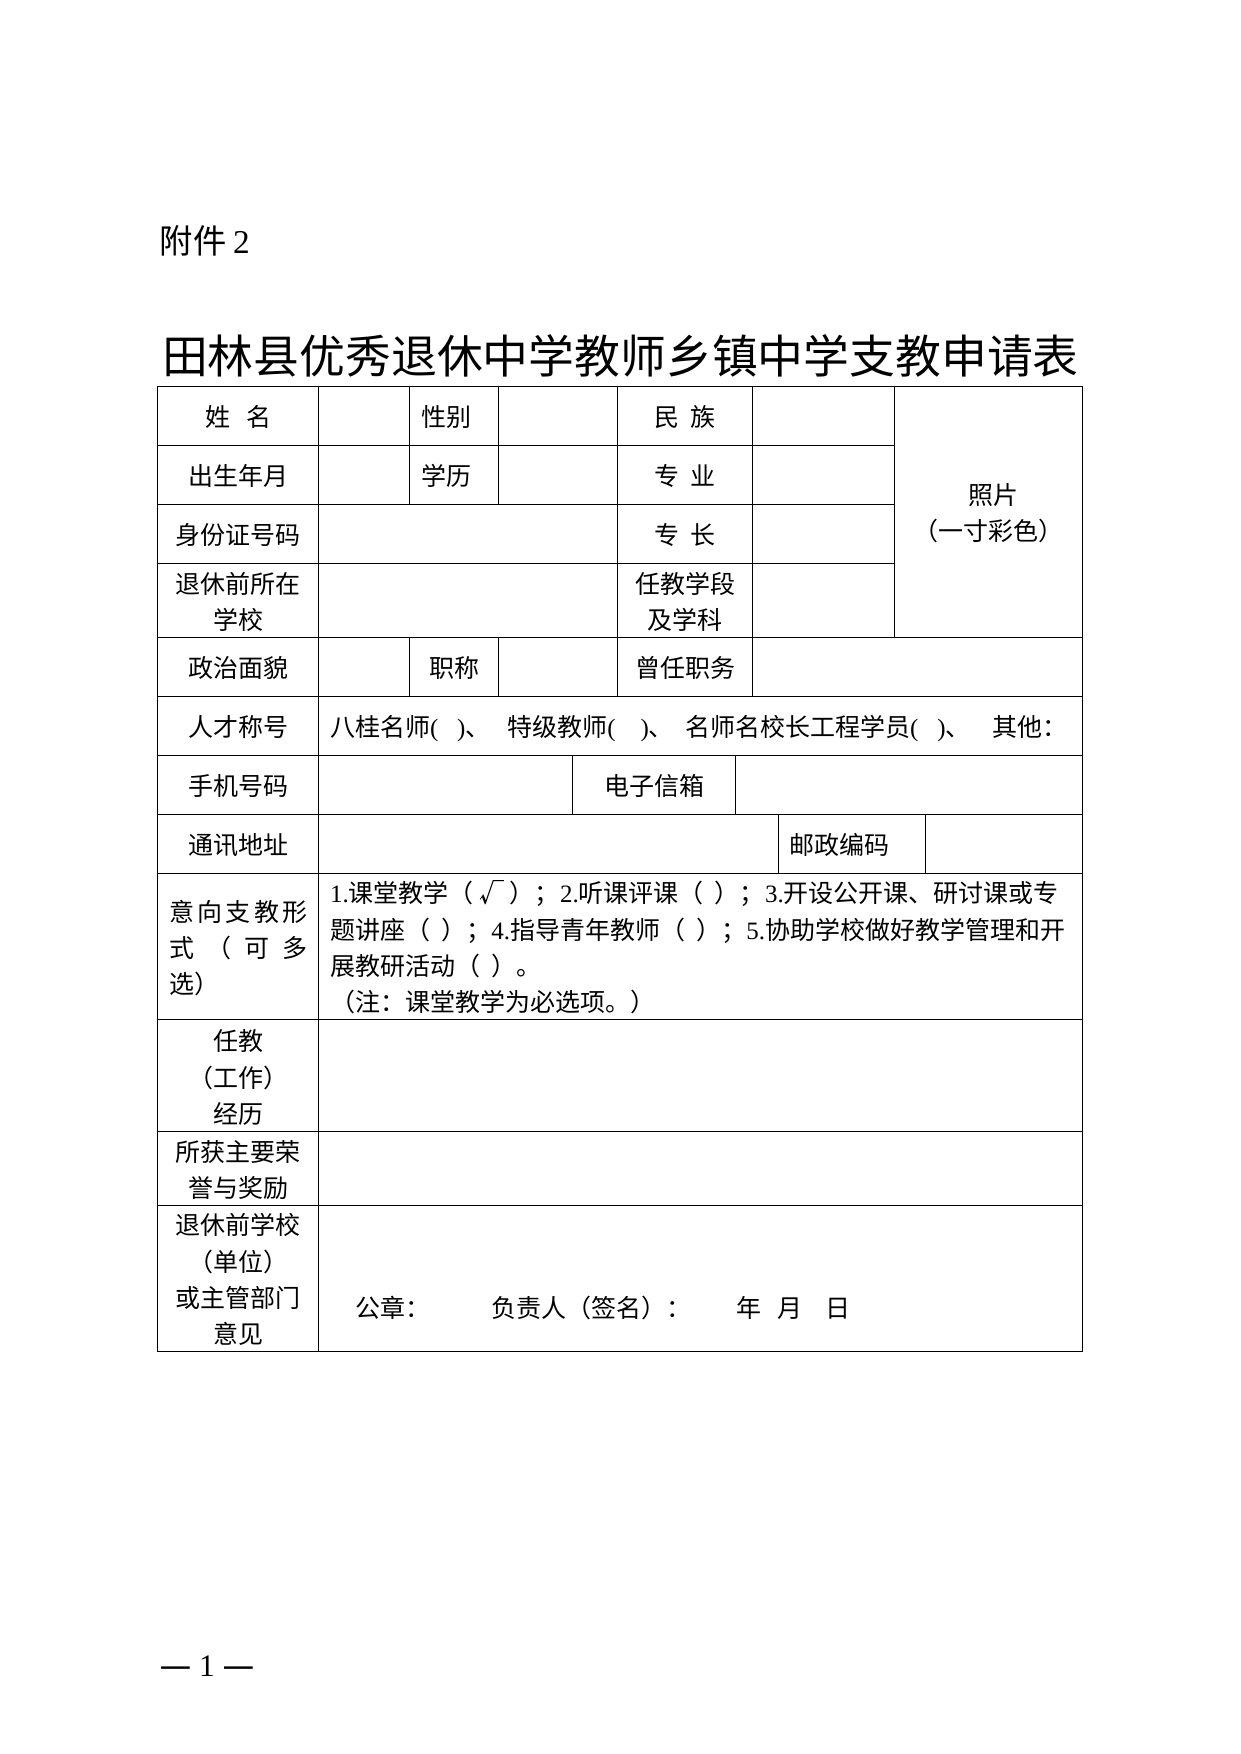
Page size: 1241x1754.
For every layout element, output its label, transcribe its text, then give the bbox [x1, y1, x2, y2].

table_cell 人才称号 [158, 697, 318, 755]
table_cell 曾任职务 [618, 638, 752, 696]
table_cell 退休前所在学校 [158, 564, 318, 637]
table_cell 身份证号码 [158, 505, 318, 563]
table_cell 手机号码 [158, 756, 318, 814]
text 附件2 [159, 207, 1081, 265]
table_cell [319, 638, 409, 696]
table_cell 八桂名师( )、 特级教师( )、 名师名校长工程学员( )、 其他： [319, 697, 1082, 755]
table_header [499, 387, 617, 445]
table_cell [319, 564, 617, 637]
table_cell 通讯地址 [158, 815, 318, 873]
table_cell [753, 505, 894, 563]
table_header 照片 （一寸彩色） [895, 387, 1082, 637]
table_header [753, 387, 894, 445]
table_cell [319, 815, 778, 873]
table_cell [753, 564, 894, 637]
table_cell 职称 [410, 638, 498, 696]
table_cell 出生年月 [158, 446, 318, 504]
table_cell [499, 638, 617, 696]
table_cell 公章： 负责人（签名）： 年 月 日 [319, 1206, 1082, 1351]
table_cell [319, 756, 572, 814]
table_cell 政治面貌 [158, 638, 318, 696]
table_cell 电子信箱 [573, 756, 735, 814]
table_cell [319, 505, 617, 563]
table_cell [753, 446, 894, 504]
table_cell [319, 446, 409, 504]
table_cell 学历 [410, 446, 498, 504]
table_cell 任教 （工作） 经历 [158, 1020, 318, 1131]
table_header 民 族 [618, 387, 752, 445]
table_cell [319, 1020, 1082, 1131]
table_cell 邮政编码 [779, 815, 925, 873]
table_cell 专 业 [618, 446, 752, 504]
table_cell 所获主要荣誉与奖励 [158, 1132, 318, 1205]
table_cell [499, 446, 617, 504]
table_cell [319, 1132, 1082, 1205]
text 田林县优秀退休中学教师乡镇中学支教申请表 [159, 323, 1081, 386]
table_cell 退休前学校（单位） 或主管部门 意见 [158, 1206, 318, 1351]
table_header 性别 [410, 387, 498, 445]
table_cell [926, 815, 1082, 873]
table_header [319, 387, 409, 445]
table_cell 任教学段 及学科 [618, 564, 752, 637]
table_cell 意向支教形式（可多选） [158, 874, 318, 1019]
table_cell [736, 756, 1082, 814]
table_cell 专 长 [618, 505, 752, 563]
table_cell 1.课堂教学（ √ ）；2.听课评课（ ）；3.开设公开课、研讨课或专题讲座（ ）；4.指导青年教师（ ）；5.协助学校做好教学管理和开展教研活动（ ）。 （注：课堂教学为必选项。） [319, 874, 1082, 1019]
table_cell [753, 638, 1082, 696]
table_header 姓 名 [158, 387, 318, 445]
